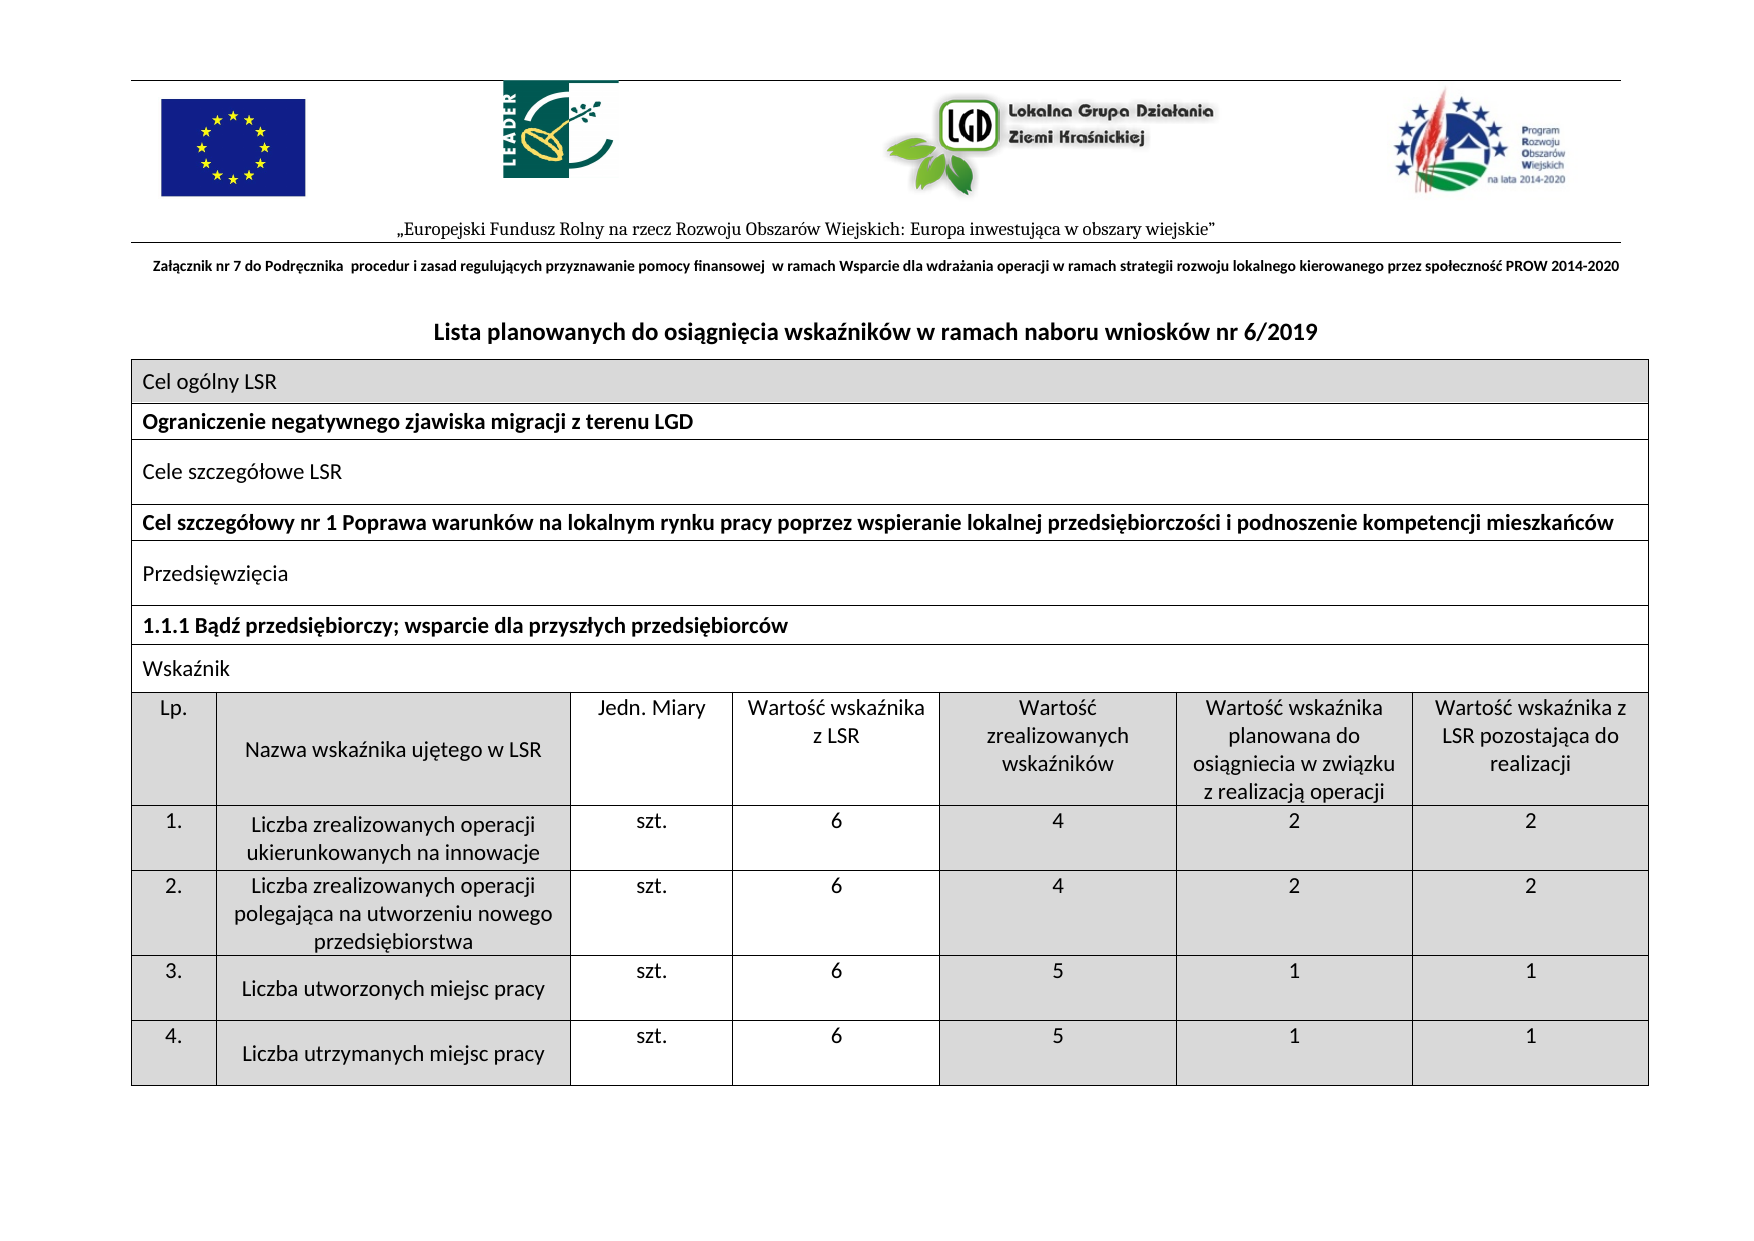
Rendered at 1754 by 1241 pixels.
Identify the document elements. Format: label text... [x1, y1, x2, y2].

table_cell 5 [940, 956, 1176, 1020]
table_cell 6 [733, 806, 939, 870]
table_cell szt. [571, 806, 732, 870]
table_cell Wartość wskaźnika z LSR [733, 693, 939, 805]
table_cell Wartość wskaźnika z LSR pozostająca do realizacji [1413, 693, 1648, 805]
table_cell 6 [733, 1021, 939, 1085]
table_cell Cel szczegółowy nr 1 Poprawa warunków na lokalnym rynku pracy poprzez wspieranie lokalnej przedsiębiorczości i podnoszenie kompetencji mieszkańców [132, 505, 1648, 540]
text Lista planowanych do osiągnięcia wskaźników w ramach naboru wniosków nr 6/2019 [131, 316, 1621, 347]
table_cell Liczba zrealizowanych operacji ukierunkowanych na innowacje [217, 806, 570, 870]
picture [158, 97, 308, 199]
table_cell 2 [1177, 806, 1412, 870]
table_cell 1 [1177, 956, 1412, 1020]
table_cell Nazwa wskaźnika ujętego w LSR [217, 693, 570, 805]
table_cell 2 [1413, 806, 1648, 870]
table_cell 2 [1413, 871, 1648, 955]
table_cell Cele szczegółowe LSR [132, 440, 1648, 503]
table_cell Liczba utrzymanych miejsc pracy [217, 1021, 570, 1085]
table_cell 1 [1413, 956, 1648, 1020]
table_cell Lp. [132, 693, 216, 805]
table_cell 5 [940, 1021, 1176, 1085]
table_cell 2. [132, 871, 216, 955]
table_cell 1 [1413, 1021, 1648, 1085]
picture [1387, 81, 1579, 203]
table_cell Liczba utworzonych miejsc pracy [217, 956, 570, 1020]
table_cell 4 [940, 871, 1176, 955]
table_cell 6 [733, 871, 939, 955]
table_cell 4 [940, 806, 1176, 870]
table_cell Wartość zrealizowanych wskaźników [940, 693, 1176, 805]
table_cell Jedn. Miary [571, 693, 732, 805]
table_cell 1 [1177, 1021, 1412, 1085]
table_cell szt. [571, 871, 732, 955]
picture [879, 92, 1222, 202]
table_cell Przedsięwzięcia [132, 541, 1648, 605]
table_cell 4. [132, 1021, 216, 1085]
table_cell 1. [132, 806, 216, 870]
table_cell szt. [571, 956, 732, 1020]
table_cell 2 [1177, 871, 1412, 955]
table_cell Ograniczenie negatywnego zjawiska migracji z terenu LGD [132, 404, 1648, 438]
table_cell Wskaźnik [132, 645, 1648, 692]
picture [503, 80, 619, 178]
table_header Cel ogólny LSR [132, 360, 1648, 402]
text Załącznik nr 7 do Podręcznika procedur i zasad regulujących przyznawanie pomocy finansowej w ramach Wsparcie dla wdrażania operacji w ramach strategii rozwoju lokalnego kierowanego przez społeczność PROW 2014-2020 [131, 256, 1621, 275]
table_cell szt. [571, 1021, 732, 1085]
table_cell 1.1.1 Bądź przedsiębiorczy; wsparcie dla przyszłych przedsiębiorców [132, 606, 1648, 643]
table_cell 6 [733, 956, 939, 1020]
table_cell Wartość wskaźnika planowana do osiągniecia w związku z realizacją operacji [1177, 693, 1412, 805]
table_cell 3. [132, 956, 216, 1020]
table_cell Liczba zrealizowanych operacji polegająca na utworzeniu nowego przedsiębiorstwa [217, 871, 570, 955]
